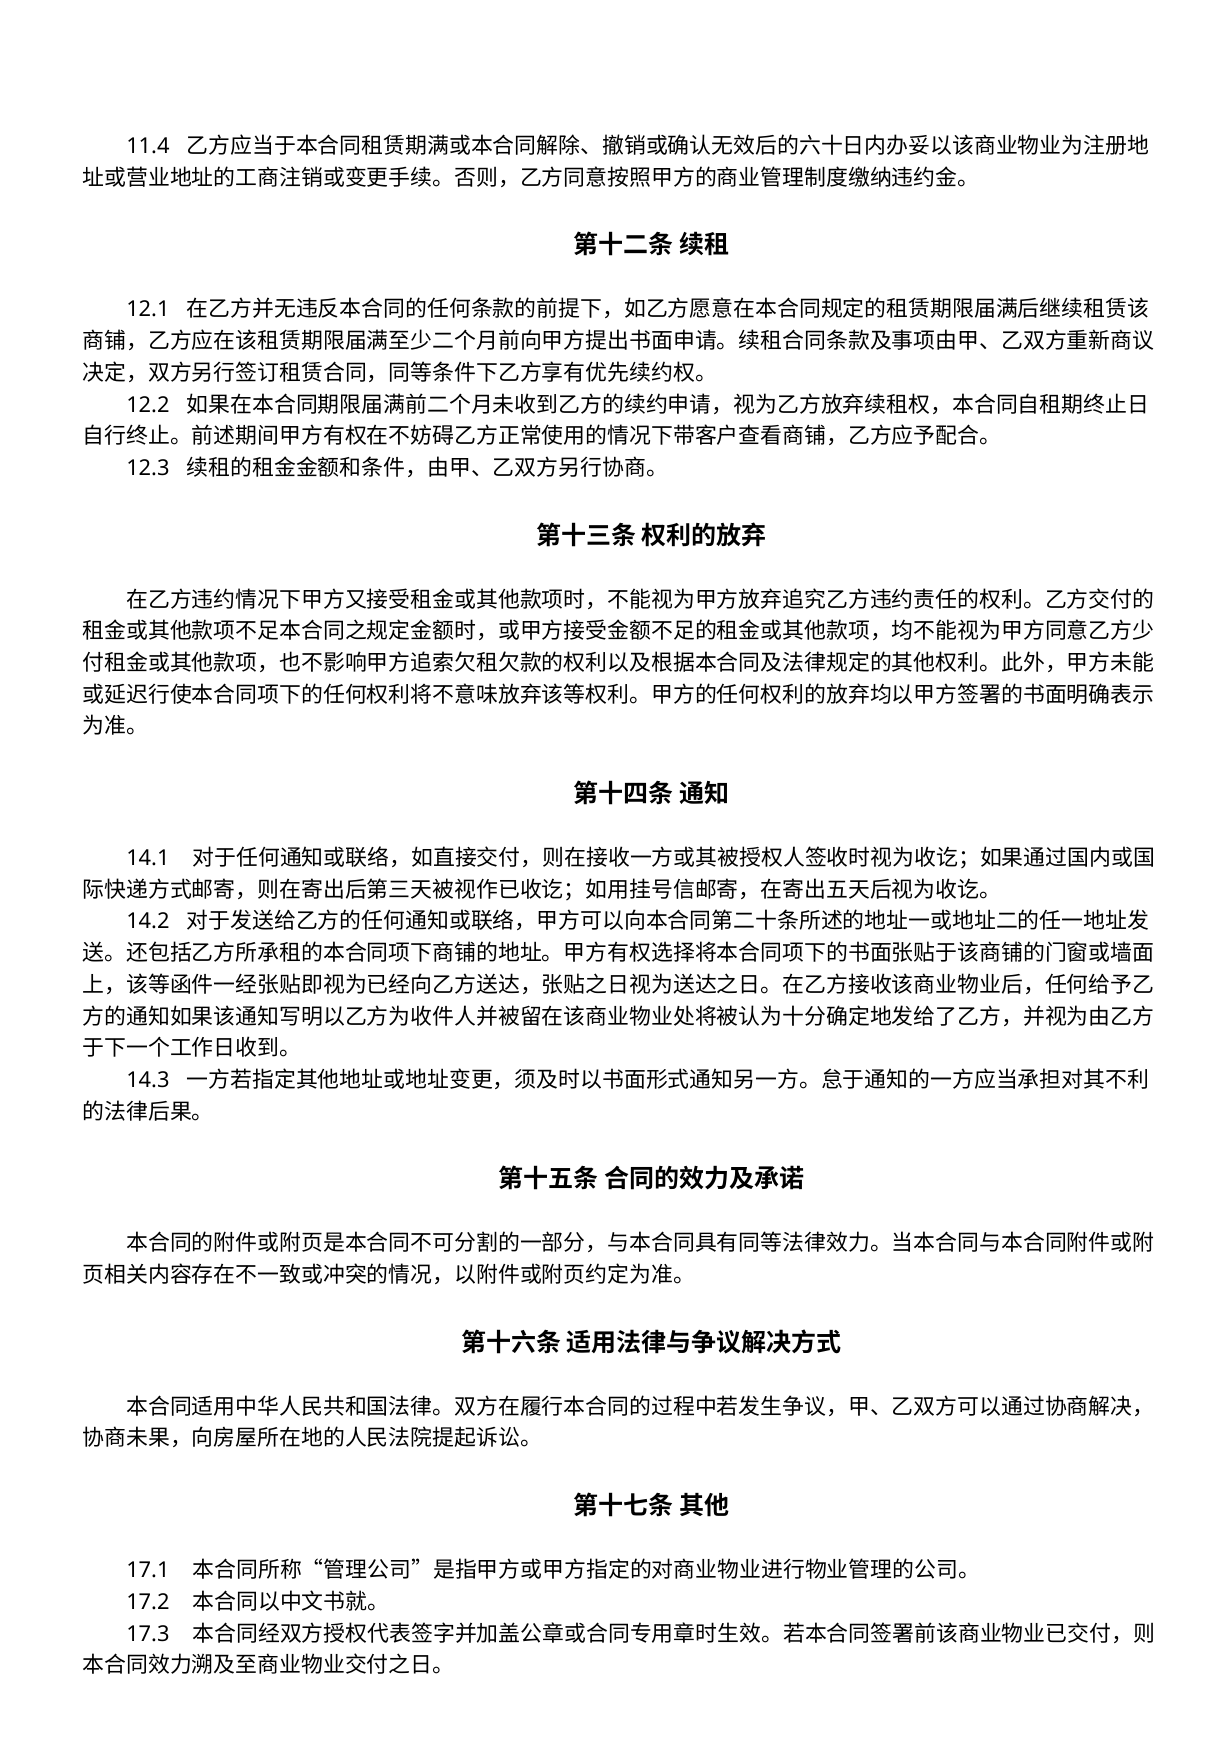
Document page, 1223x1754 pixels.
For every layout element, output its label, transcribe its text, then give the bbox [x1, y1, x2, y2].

text 本合同的附件或附页是本合同不可分割的一部分，与本合同具有同等法律效力。当本合同与本合同附件或附页相关内容存在不一致或冲突的情况，以附件或附页约定为准。 [82, 1225, 1170, 1289]
text 11.4 乙方应当于本合同租赁期满或本合同解除、撤销或确认无效后的六十日内办妥以该商业物业为注册地址或营业地址的工商注销或变更手续。否则，乙方同意按照甲方的商业管理制度缴纳违约金。 [82, 128, 1170, 191]
text 合同的效力及承诺 [82, 1154, 1170, 1196]
text 17.3 本合同经双方授权代表签字并加盖公章或合同专用章时生效。若本合同签署前该商业物业已交付，则本合同效力溯及至商业物业交付之日。 [82, 1616, 1170, 1679]
text 12.3 续租的租金金额和条件，由甲、乙双方另行协商。 [82, 450, 1170, 482]
text 14.3 一方若指定其他地址或地址变更，须及时以书面形式通知另一方。怠于通知的一方应当承担对其不利的法律后果。 [82, 1062, 1170, 1125]
text 14.1 对于任何通知或联络，如直接交付，则在接收一方或其被授权人签收时视为收讫；如果通过国内或国际快递方式邮寄，则在寄出后第三天被视作已收讫；如用挂号信邮寄，在寄出五天后视为收讫。 [82, 840, 1170, 903]
text 14.2 对于发送给乙方的任何通知或联络，甲方可以向本合同第二十条所述的地址一或地址二的任一地址发送。还包括乙方所承租的本合同项下商铺的地址。甲方有权选择将本合同项下的书面张贴于该商铺的门窗或墙面上，该等函件一经张贴即视为已经向乙方送达，张贴之日视为送达之日。在乙方接收该商业物业后，任何给予乙方的通知如果该通知写明以乙方为收件人并被留在该商业物业处将被认为十分确定地发给了乙方，并视为由乙方于下一个工作日收到。 [82, 903, 1170, 1062]
text 适用法律与争议解决方式 [82, 1318, 1170, 1359]
text 在乙方违约情况下甲方又接受租金或其他款项时，不能视为甲方放弃追究乙方违约责任的权利。乙方交付的租金或其他款项不足本合同之规定金额时，或甲方接受金额不足的租金或其他款项，均不能视为甲方同意乙方少付租金或其他款项，也不影响甲方追索欠租欠款的权利以及根据本合同及法律规定的其他权利。此外，甲方未能或延迟行使本合同项下的任何权利将不意味放弃该等权利。甲方的任何权利的放弃均以甲方签署的书面明确表示为准。 [82, 582, 1170, 740]
text 12.2 如果在本合同期限届满前二个月未收到乙方的续约申请，视为乙方放弃续租权，本合同自租期终止日自行终止。前述期间甲方有权在不妨碍乙方正常使用的情况下带客户查看商铺，乙方应予配合。 [82, 387, 1170, 450]
text 续租 [82, 221, 1170, 262]
text 其他 [82, 1481, 1170, 1523]
text 本合同适用中华人民共和国法律。双方在履行本合同的过程中若发生争议，甲、乙双方可以通过协商解决，协商未果，向房屋所在地的人民法院提起诉讼。 [82, 1389, 1170, 1452]
text 17.1 本合同所称“管理公司”是指甲方或甲方指定的对商业物业进行物业管理的公司。 [82, 1552, 1170, 1584]
text 12.1 在乙方并无违反本合同的任何条款的前提下，如乙方愿意在本合同规定的租赁期限届满后继续租赁该商铺，乙方应在该租赁期限届满至少二个月前向甲方提出书面申请。续租合同条款及事项由甲、乙双方重新商议决定，双方另行签订租赁合同，同等条件下乙方享有优先续约权。 [82, 291, 1170, 387]
text 通知 [82, 769, 1170, 811]
text 17.2 本合同以中文书就。 [82, 1584, 1170, 1616]
text 权利的放弃 [82, 511, 1170, 553]
